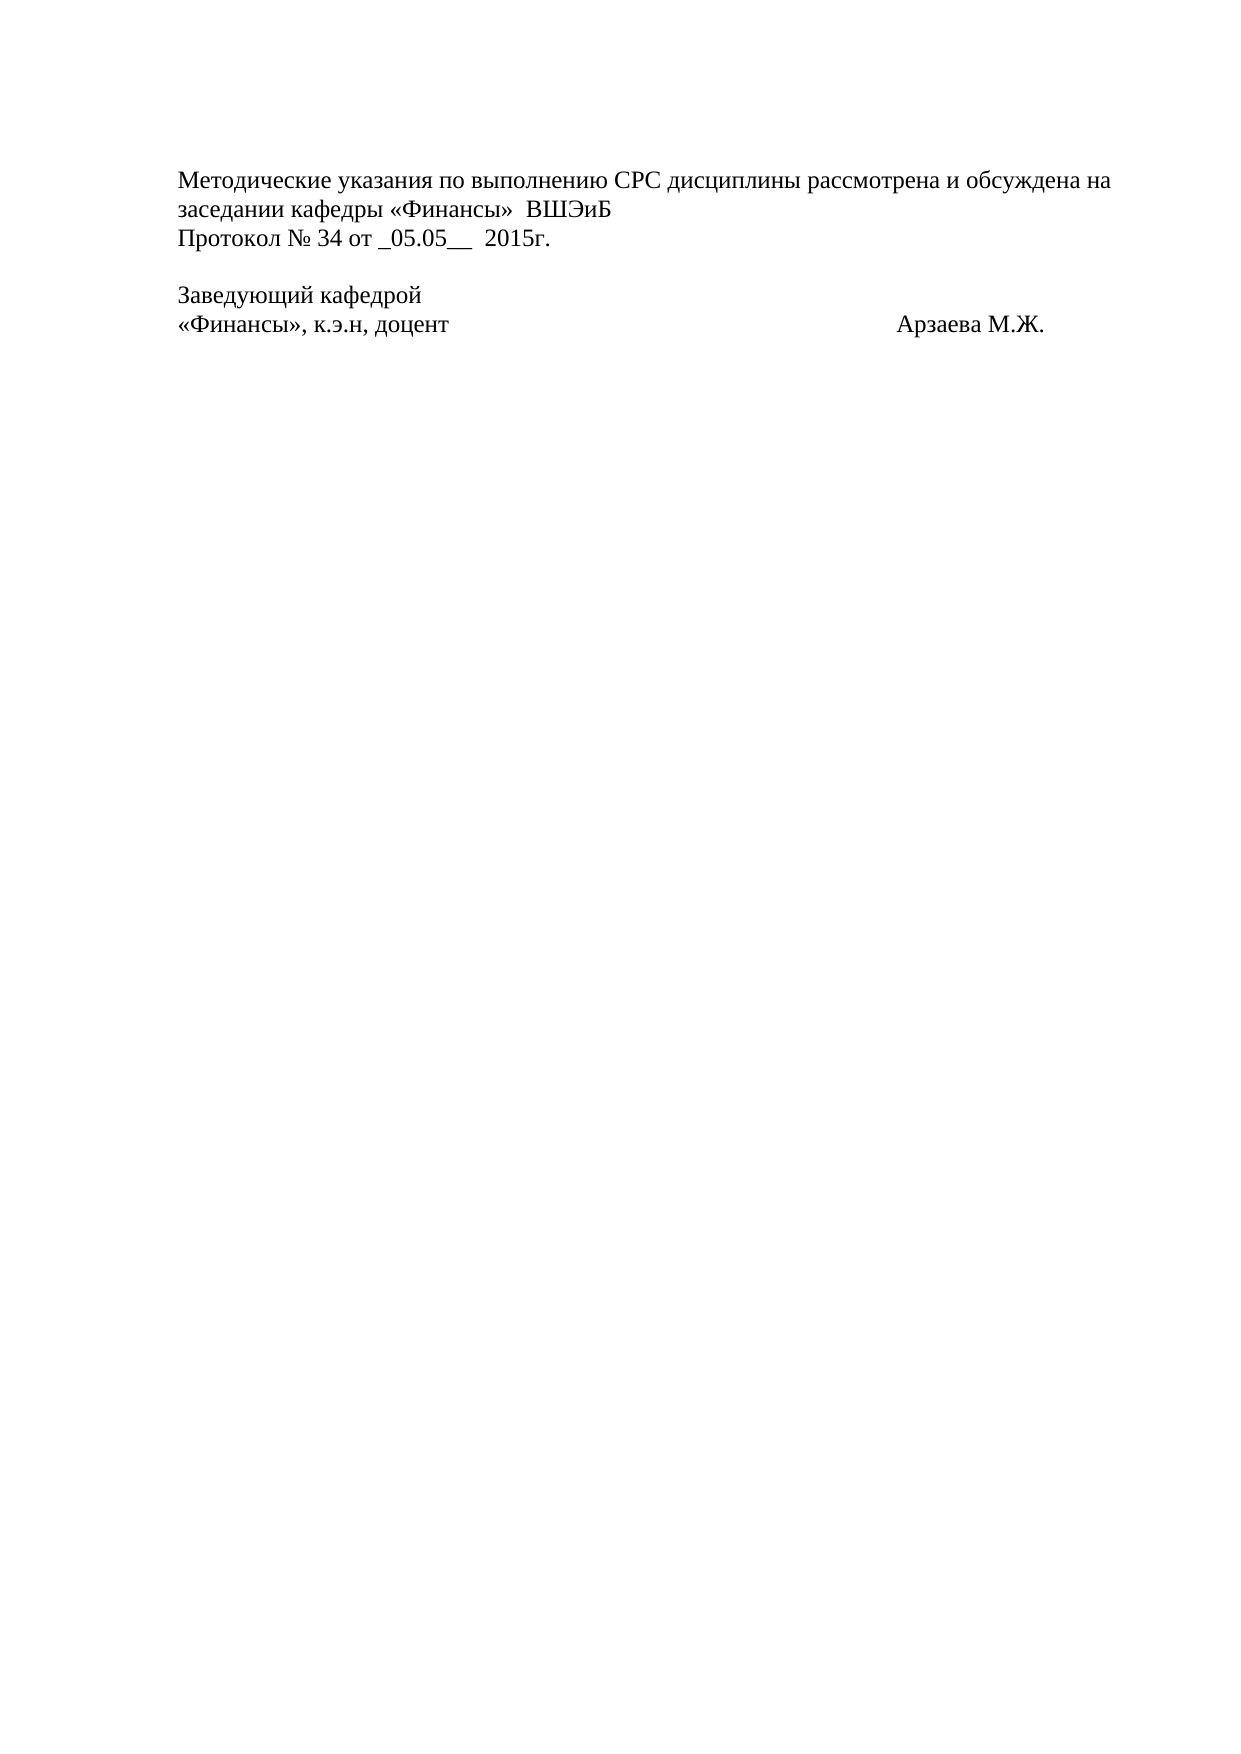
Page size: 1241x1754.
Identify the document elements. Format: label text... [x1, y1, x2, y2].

text Протокол № 34 от _05.05__ 2015г. [177, 223, 1152, 252]
text Методические указания по выполнению СРС дисциплины рассмотрена и обсуждена на заседании кафедры «Финансы» ВШЭиБ [177, 166, 1152, 223]
text «Финансы», к.э.н, доцент Арзаева М.Ж. [177, 309, 1152, 338]
text Заведующий кафедрой [177, 281, 1152, 309]
